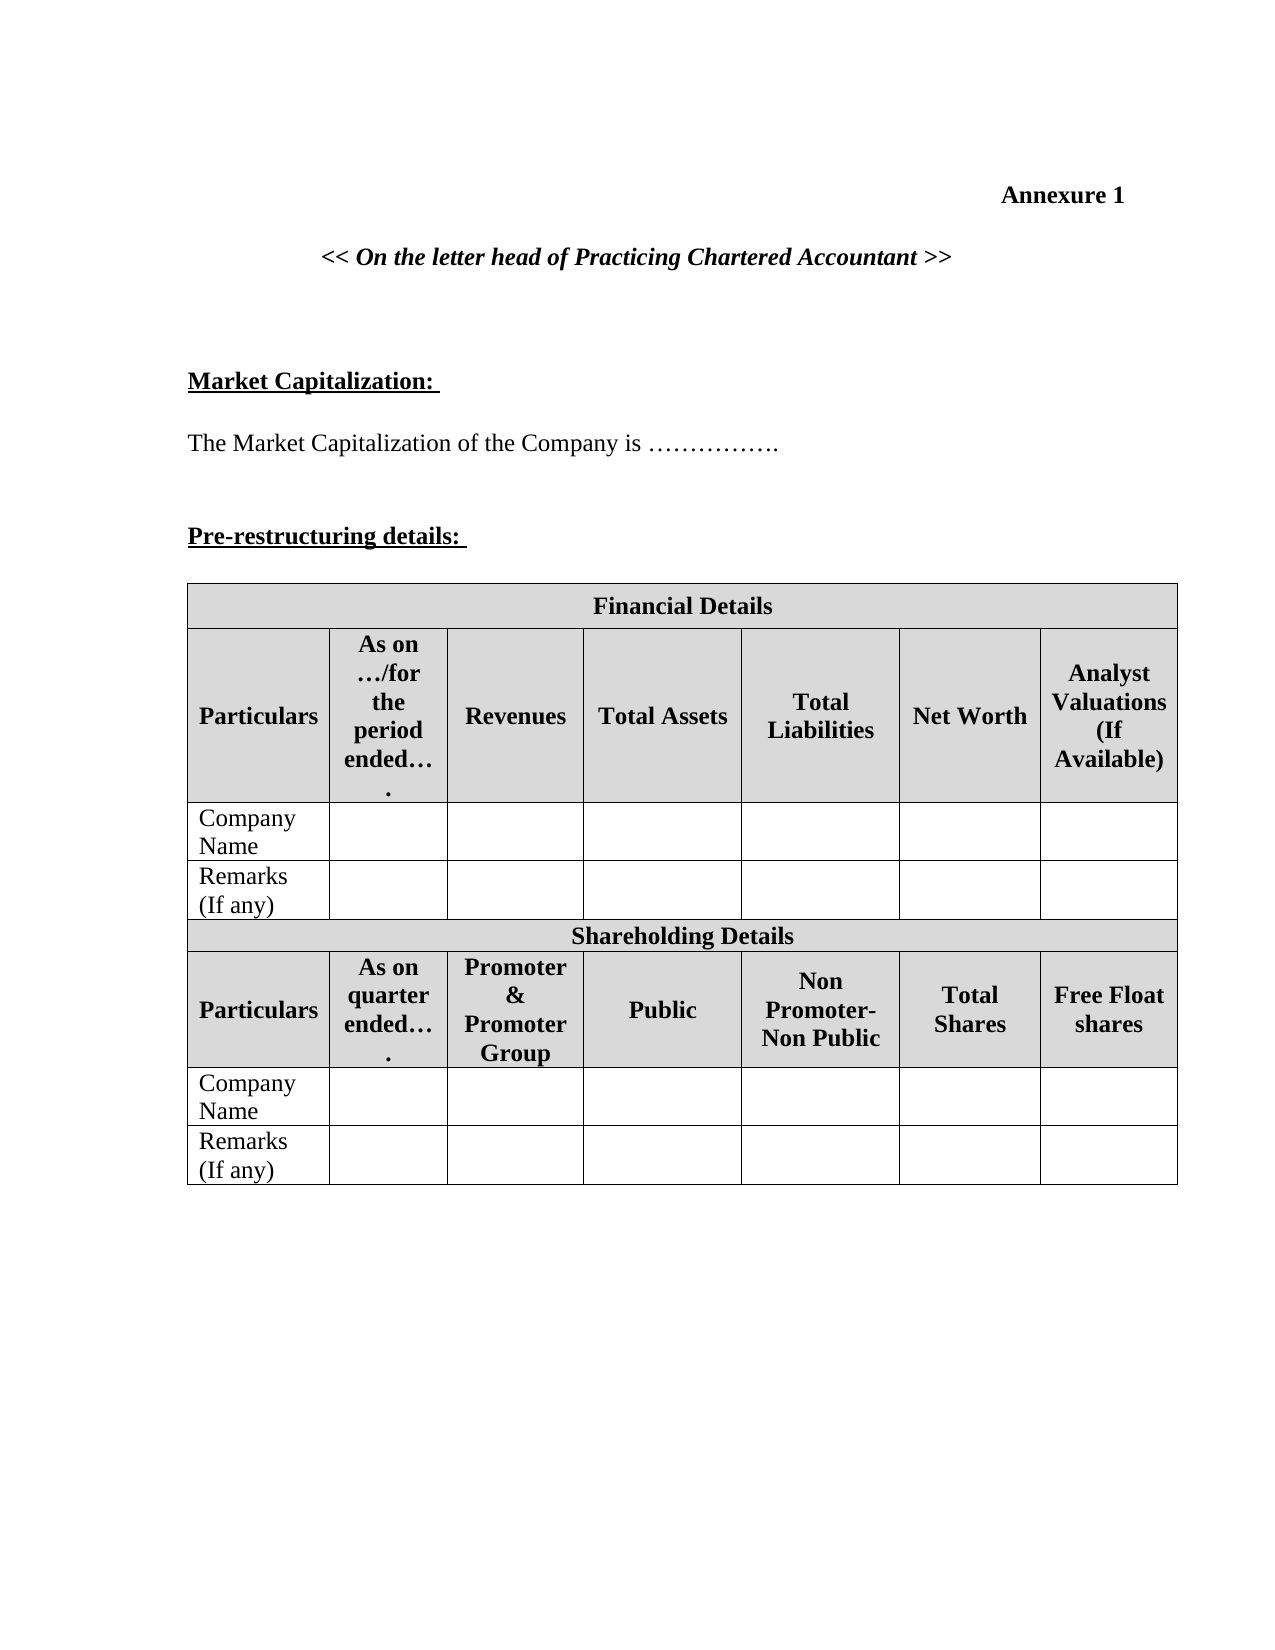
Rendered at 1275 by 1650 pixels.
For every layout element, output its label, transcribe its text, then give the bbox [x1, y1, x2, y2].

table_cell [584, 803, 741, 860]
table_cell [448, 1068, 583, 1125]
table_cell [330, 803, 447, 860]
table_cell [584, 1068, 741, 1125]
text Market Capitalization: [169, 366, 1125, 395]
table_cell [448, 1126, 583, 1184]
text Annexure 1 [150, 180, 1125, 209]
table_cell [742, 1068, 899, 1125]
table_cell Promoter & Promoter Group [448, 952, 583, 1067]
table_cell Total Assets [584, 629, 741, 802]
text Pre-restructuring details: [169, 521, 1125, 580]
table_cell Total Shares [900, 952, 1040, 1067]
table_cell As on quarter ended…. [330, 952, 447, 1067]
table_cell Particulars [188, 629, 329, 802]
table_cell Revenues [448, 629, 583, 802]
table_cell Remarks (If any) [188, 861, 329, 919]
table_cell Company Name [188, 1068, 329, 1125]
table_cell [448, 803, 583, 860]
table_cell [742, 861, 899, 919]
table_cell [900, 1126, 1040, 1184]
table_cell Remarks (If any) [188, 1126, 329, 1184]
table_cell [1041, 1068, 1177, 1125]
table_cell Particulars [188, 952, 329, 1067]
table_cell [330, 861, 447, 919]
table_cell Shareholding Details [188, 920, 1177, 951]
table_cell [1041, 803, 1177, 860]
table_header Financial Details [188, 584, 1177, 628]
text << On the letter head of Practicing Chartered Accountant >> [150, 242, 1125, 271]
text The Market Capitalization of the Company is ……………. [169, 428, 1125, 457]
table_cell [742, 1126, 899, 1184]
table_cell [900, 1068, 1040, 1125]
table_cell As on …/for the period ended…. [330, 629, 447, 802]
table_cell [330, 1068, 447, 1125]
table_cell [584, 861, 741, 919]
table_cell [900, 861, 1040, 919]
table_cell [1041, 1126, 1177, 1184]
table_cell [900, 803, 1040, 860]
table_cell Total Liabilities [742, 629, 899, 802]
table_cell [330, 1126, 447, 1184]
table_cell Company Name [188, 803, 329, 860]
table_cell Analyst Valuations (If Available) [1041, 629, 1177, 802]
table_cell Free Float shares [1041, 952, 1177, 1067]
table_cell Public [584, 952, 741, 1067]
table_cell Net Worth [900, 629, 1040, 802]
table_cell [584, 1126, 741, 1184]
table_cell [448, 861, 583, 919]
table_cell Non Promoter- Non Public [742, 952, 899, 1067]
table_cell [742, 803, 899, 860]
table_cell [1041, 861, 1177, 919]
